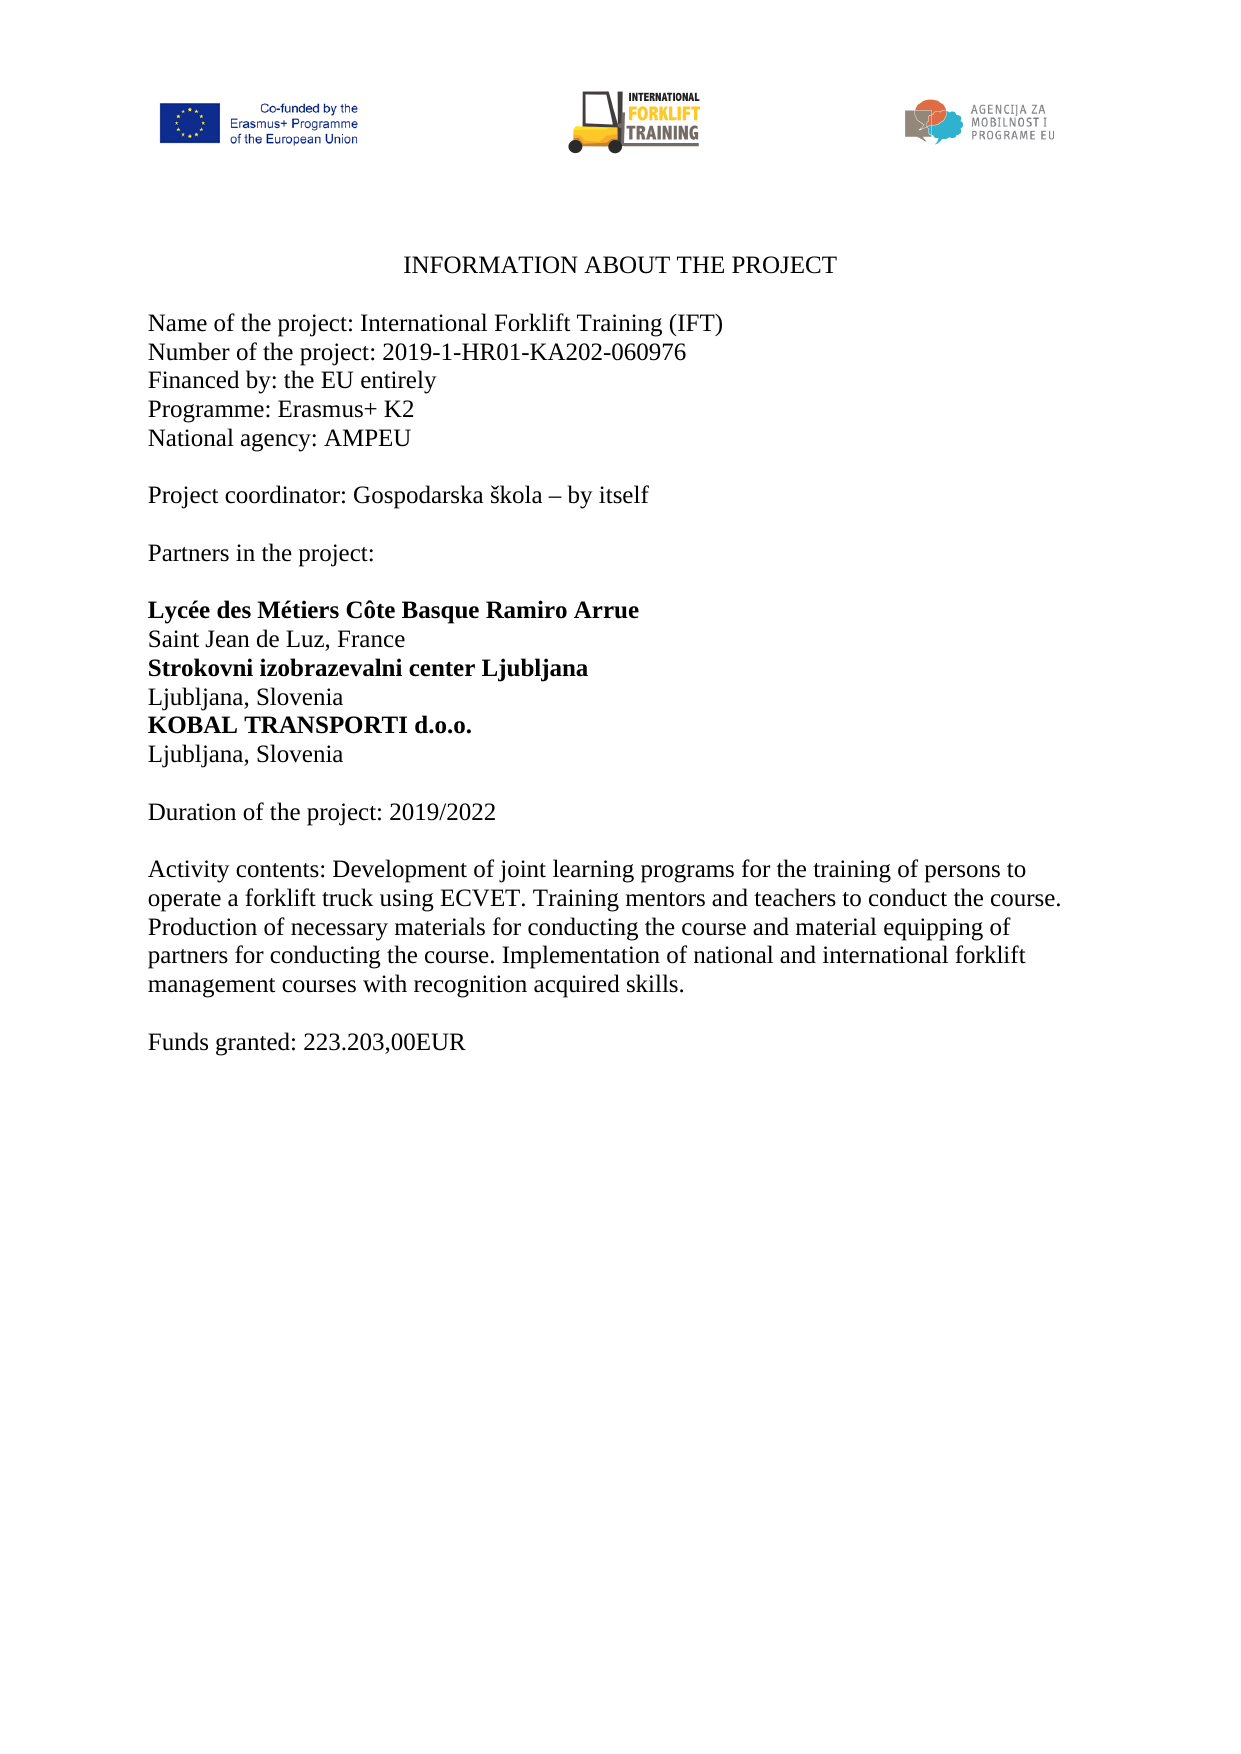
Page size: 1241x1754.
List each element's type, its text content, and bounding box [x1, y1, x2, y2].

text National agency: AMPEU [148, 423, 1093, 452]
text Name of the project: International Forklift Training (IFT) [148, 308, 1093, 337]
picture [895, 73, 1090, 163]
text Partners in the project: Lycée des Métiers Côte Basque Ramiro Arrue Saint Jean de Luz, France [148, 538, 1093, 653]
text Programme: Erasmus+ K2 [148, 394, 1093, 423]
text Project coordinator: Gospodarska škola – by itself [148, 481, 1093, 509]
text Funds granted: 223.203,00EUR [148, 1027, 1093, 1056]
picture [147, 82, 368, 163]
picture [548, 76, 715, 163]
text Number of the project: 2019-1-HR01-KA202-060976 [148, 337, 1093, 366]
text INFORMATION ABOUT THE PROJECT [148, 251, 1093, 308]
text Duration of the project: 2019/2022 [148, 797, 1093, 826]
text Strokovni izobrazevalni center Ljubljana Ljubljana, Slovenia [148, 653, 1093, 711]
text Financed by: the EU entirely [148, 366, 1093, 394]
text Activity contents: Development of joint learning programs for the training of persons to operate a forklift truck using ECVET. Training mentors and teachers to conduct the course. Production of necessary materials for conducting the course and material equipping of partners for conducting the course. Implementation of national and international forklift management courses with recognition acquired skills. [148, 854, 1093, 998]
text KOBAL TRANSPORTI d.o.o. Ljubljana, Slovenia [148, 711, 1093, 768]
